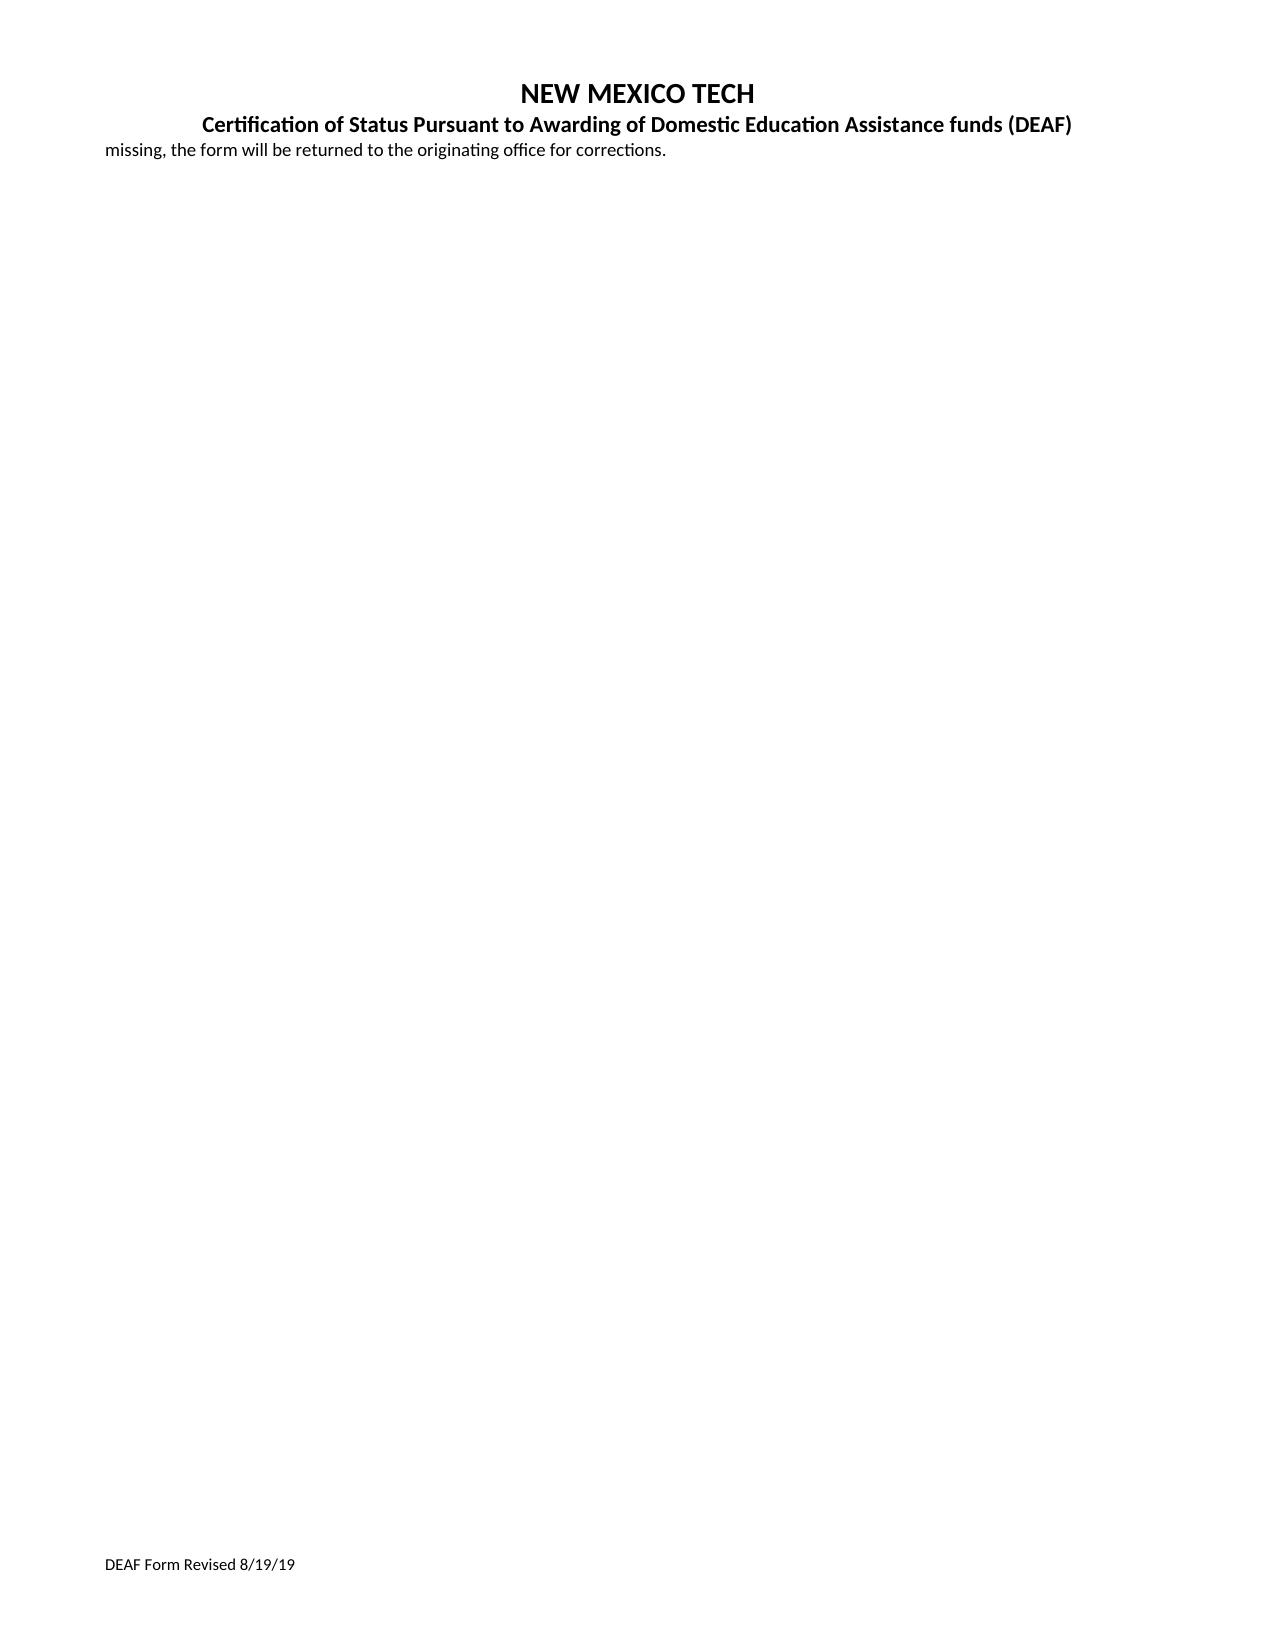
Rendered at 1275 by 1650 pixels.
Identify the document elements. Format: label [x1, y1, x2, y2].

text [105, 139, 1170, 162]
